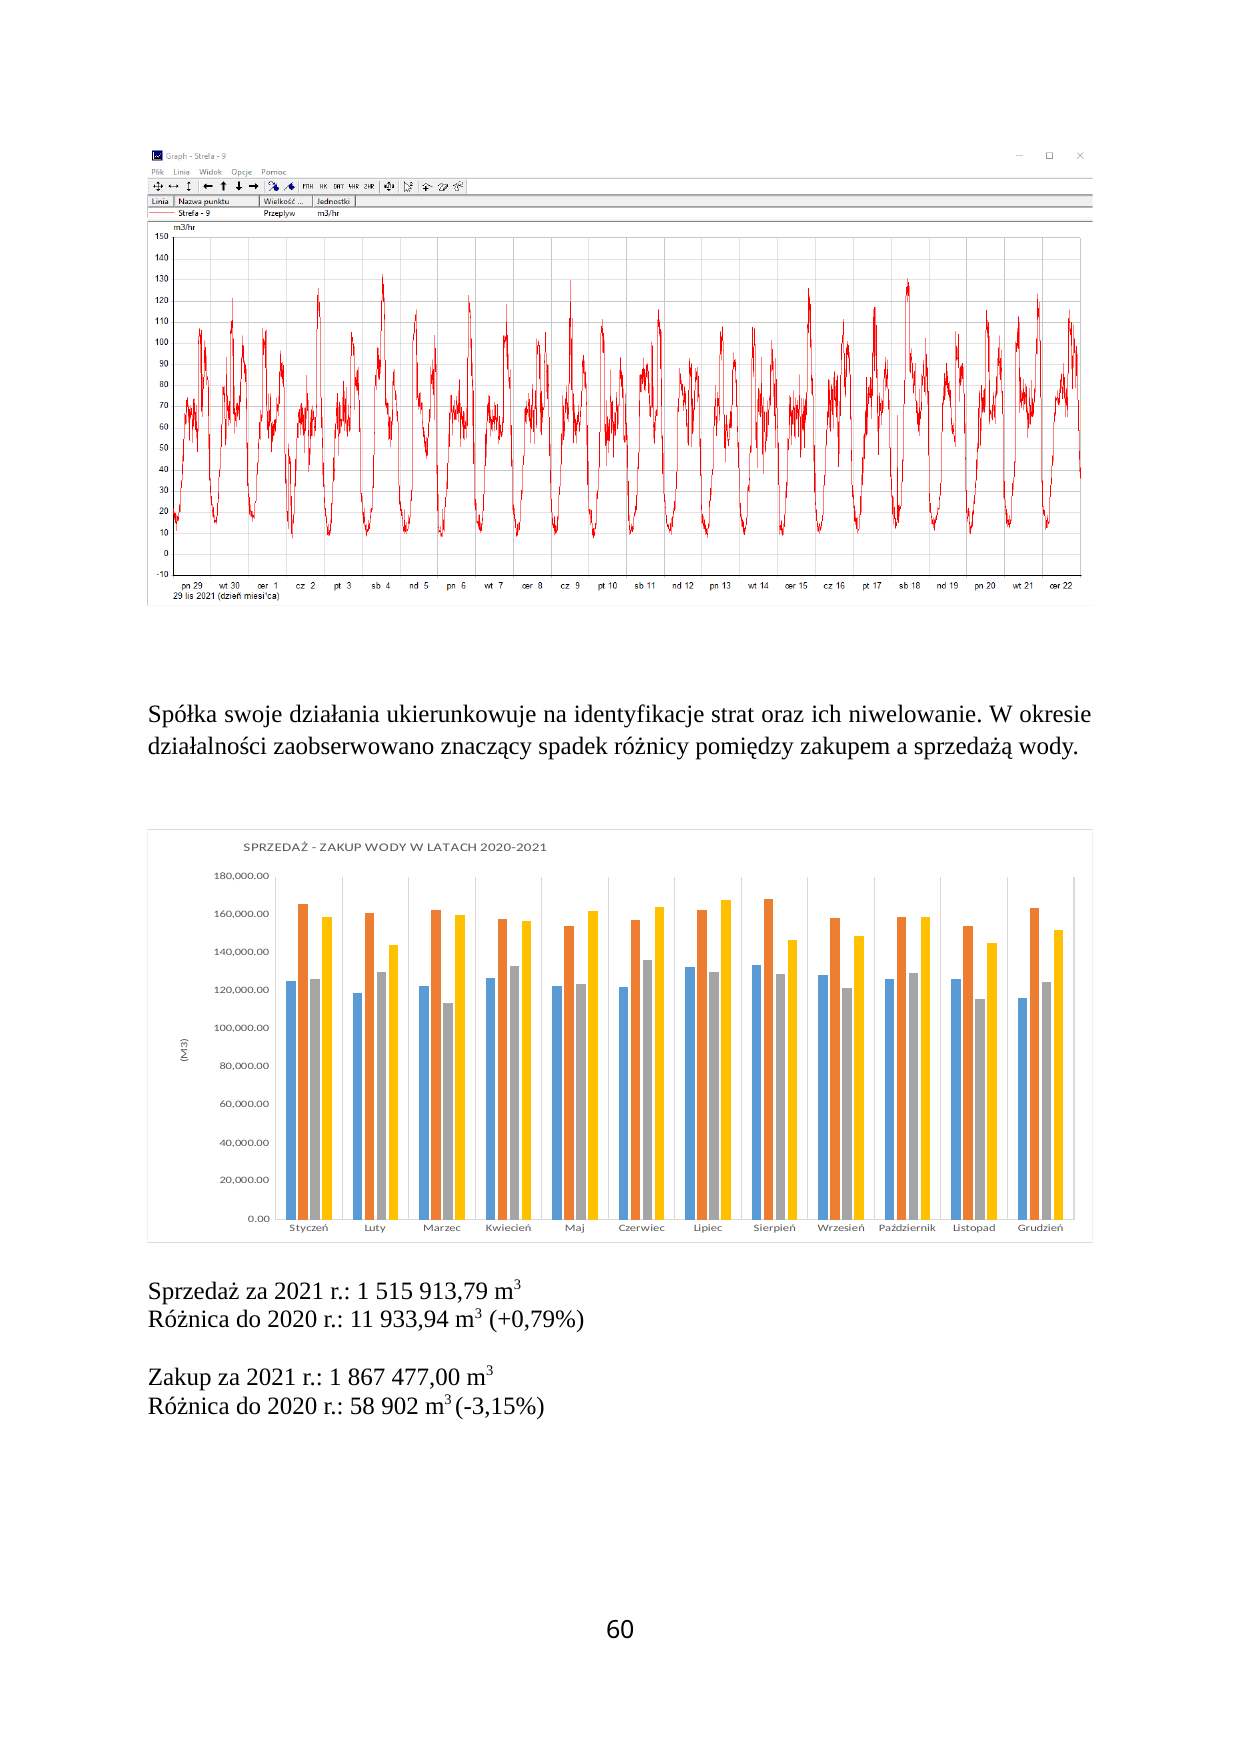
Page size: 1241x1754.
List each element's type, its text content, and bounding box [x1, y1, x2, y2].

picture [147, 147, 1093, 606]
text Różnica do 2020 r.: 11 933,94 m3 (+0,79%) [148, 1304, 1093, 1333]
text Spółka swoje działania ukierunkowuje na identyfikacje strat oraz ich niwelowanie. W okresie działalności zaobserwowano znaczący spadek różnicy pomiędzy zakupem a sprzedażą wody. [148, 699, 1093, 762]
text Sprzedaż za 2021 r.: 1 515 913,79 m3 [148, 1276, 1093, 1304]
text Zakup za 2021 r.: 1 867 477,00 m3 [148, 1362, 1093, 1391]
text Różnica do 2020 r.: 58 902 m3 (-3,15%) [148, 1391, 1093, 1419]
